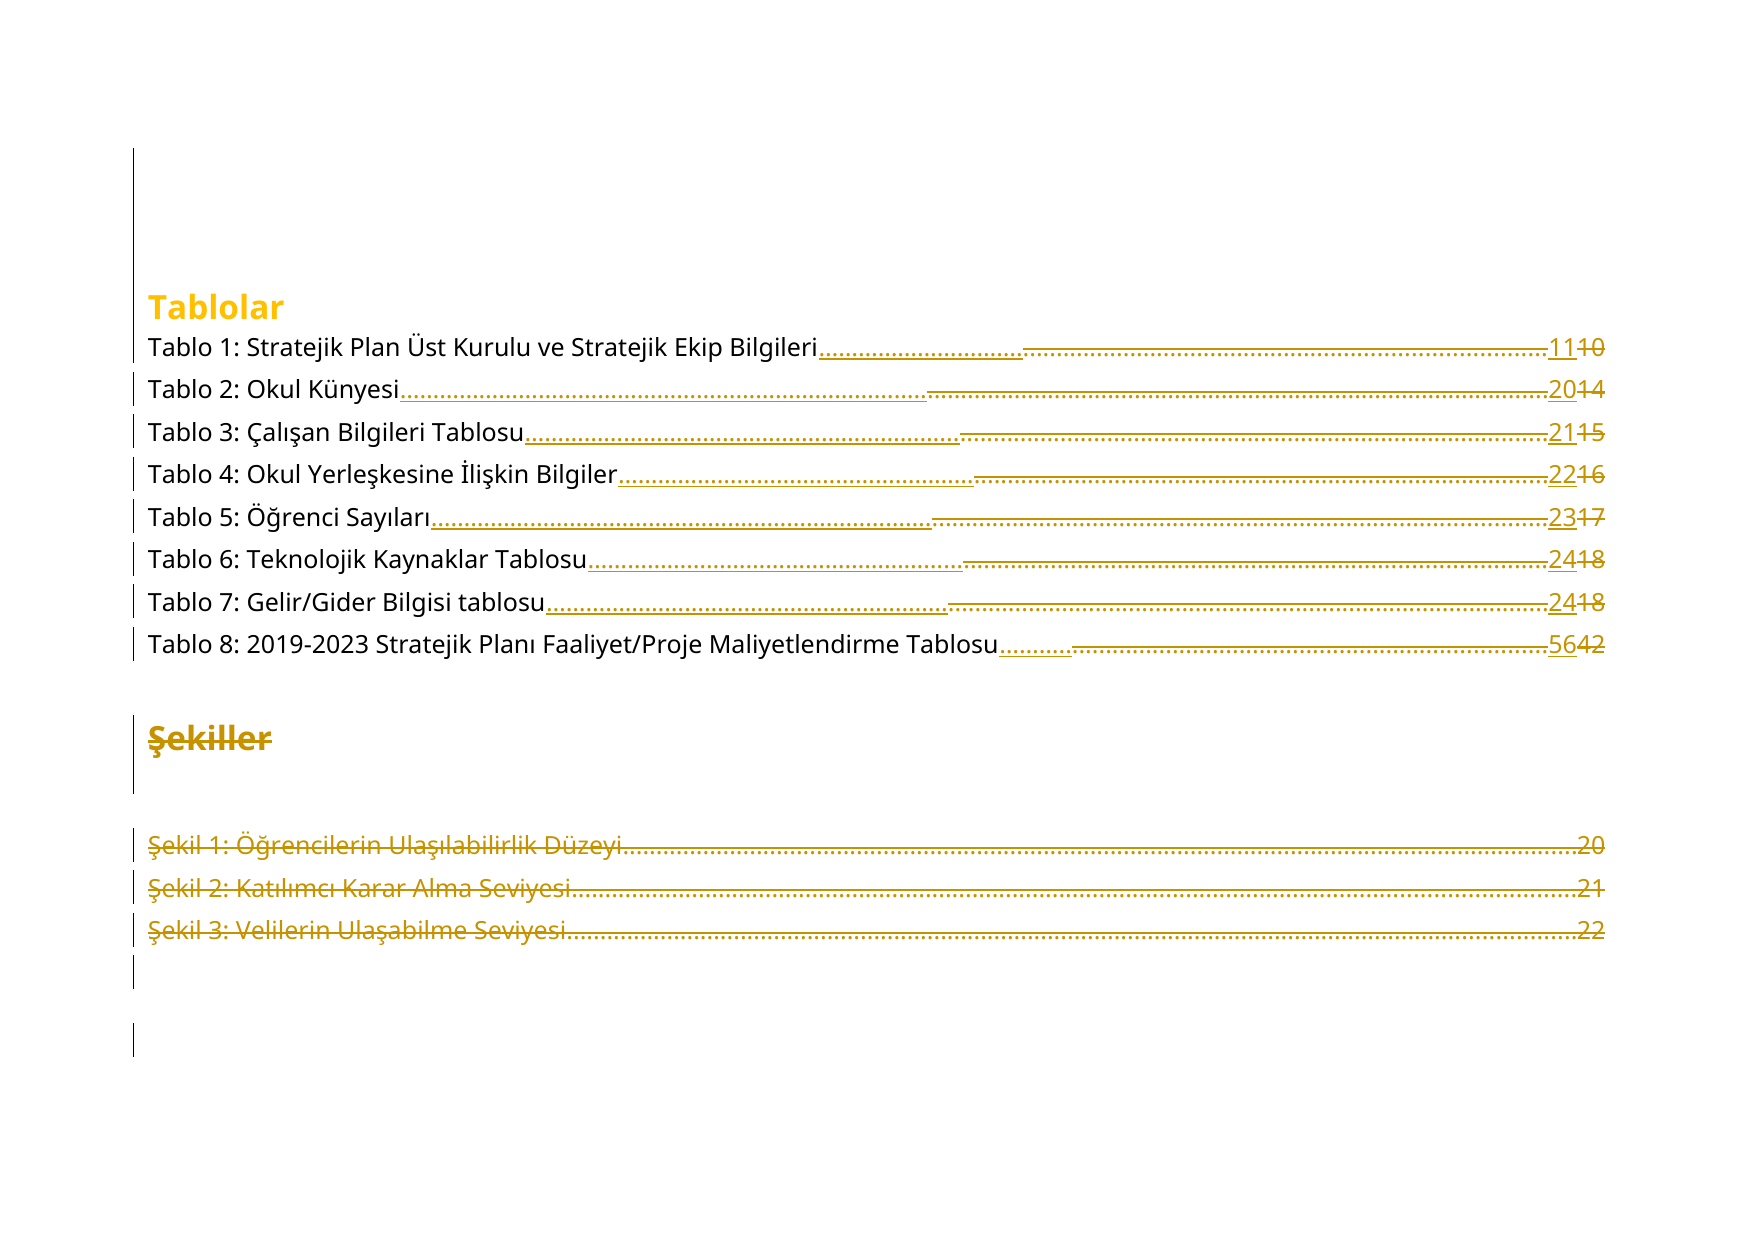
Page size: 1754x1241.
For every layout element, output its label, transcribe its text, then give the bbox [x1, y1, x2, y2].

text Tablo 1: Stratejik Plan Üst Kurulu ve Stratejik Ekip Bilgileri [148, 329, 1606, 363]
text Tablo 2: Okul Künyesi [148, 372, 1606, 406]
text Tablo 5: Öğrenci Sayıları [148, 499, 1606, 533]
text Tablo 8: 2019-2023 Stratejik Planı Faaliyet/Proje Maliyetlendirme Tablosu [148, 627, 1606, 661]
text Tablo 4: Okul Yerleşkesine İlişkin Bilgiler [148, 457, 1606, 491]
text Tablolar [148, 284, 1606, 329]
text Tablo 6: Teknolojik Kaynaklar Tablosu [148, 542, 1606, 576]
text Tablo 7: Gelir/Gider Bilgisi tablosu [148, 584, 1606, 618]
text Tablo 3: Çalışan Bilgileri Tablosu [148, 414, 1606, 448]
